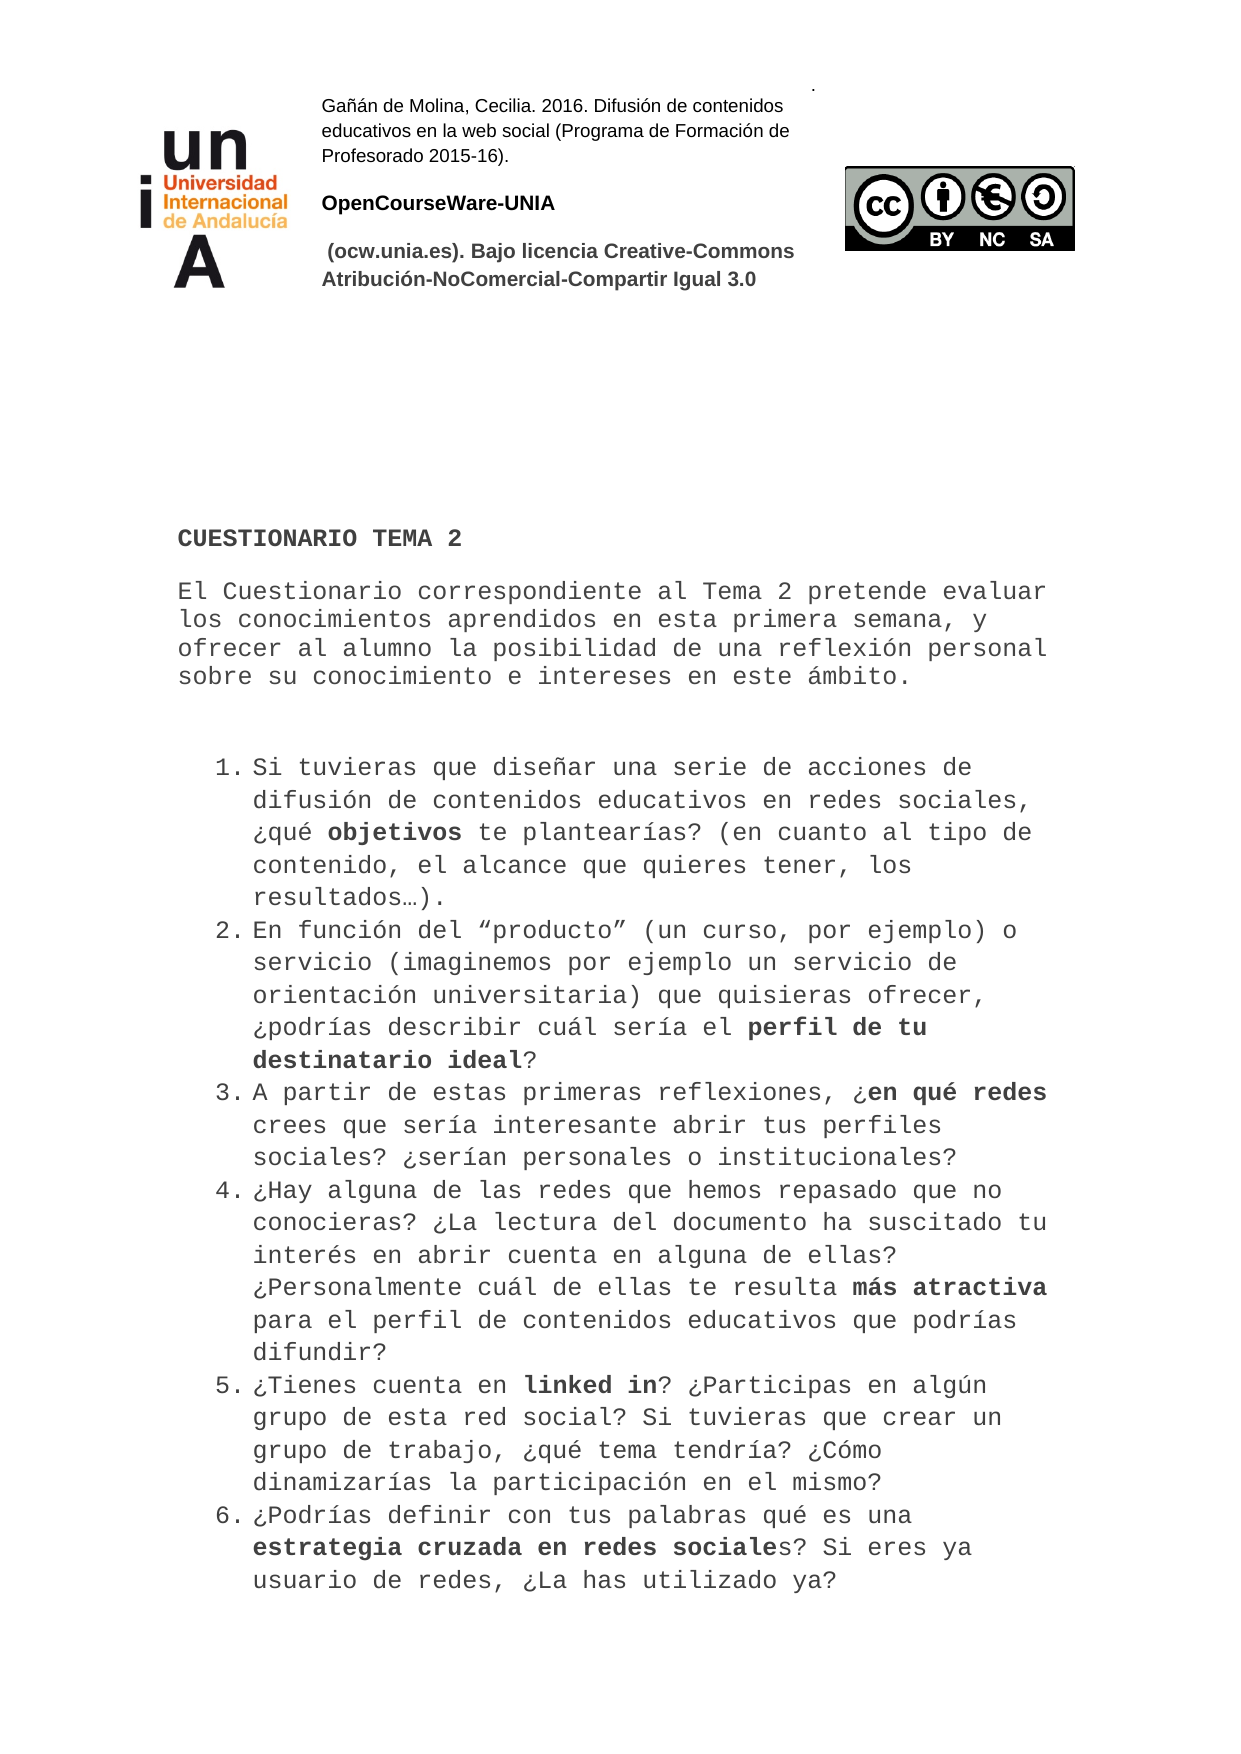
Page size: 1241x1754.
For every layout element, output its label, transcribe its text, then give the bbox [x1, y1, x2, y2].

text El Cuestionario correspondiente al Tema 2 pretende evaluar los conocimientos aprendidos en esta primera semana, y ofrecer al alumno la posibilidad de una reflexión personal sobre su conocimiento e intereses en este ámbito. [177, 578, 1063, 692]
list ¿Hay alguna de las redes que hemos repasado que no conocieras? ¿La lectura del documento ha suscitado tu interés en abrir cuenta en alguna de ellas? ¿Personalmente cuál de ellas te resulta más atractiva para el perfil de contenidos educativos que podrías difundir? [215, 1177, 1063, 1368]
text CUESTIONARIO TEMA 2 [177, 525, 1063, 553]
list En función del “producto” (un curso, por ejemplo) o servicio (imaginemos por ejemplo un servicio de orientación universitaria) que quisieras ofrecer, ¿podrías describir cuál sería el perfil de tu destinatario ideal? [215, 917, 1063, 1076]
list Si tuvieras que diseñar una serie de acciones de difusión de contenidos educativos en redes sociales, ¿qué objetivos te plantearías? (en cuanto al tipo de contenido, el alcance que quieres tener, los resultados…). [215, 755, 1063, 913]
list A partir de estas primeras reflexiones, ¿en qué redes crees que sería interesante abrir tus perfiles sociales? ¿serían personales o institucionales? [215, 1080, 1063, 1173]
list ¿Podrías definir con tus palabras qué es una estrategia cruzada en redes sociales? Si eres ya usuario de redes, ¿La has utilizado ya? [215, 1502, 1063, 1596]
list ¿Tienes cuenta en linked in? ¿Participas en algún grupo de esta red social? Si tuvieras que crear un grupo de trabajo, ¿qué tema tendría? ¿Cómo dinamizarías la participación en el mismo? [215, 1372, 1063, 1498]
picture [137, 126, 292, 291]
